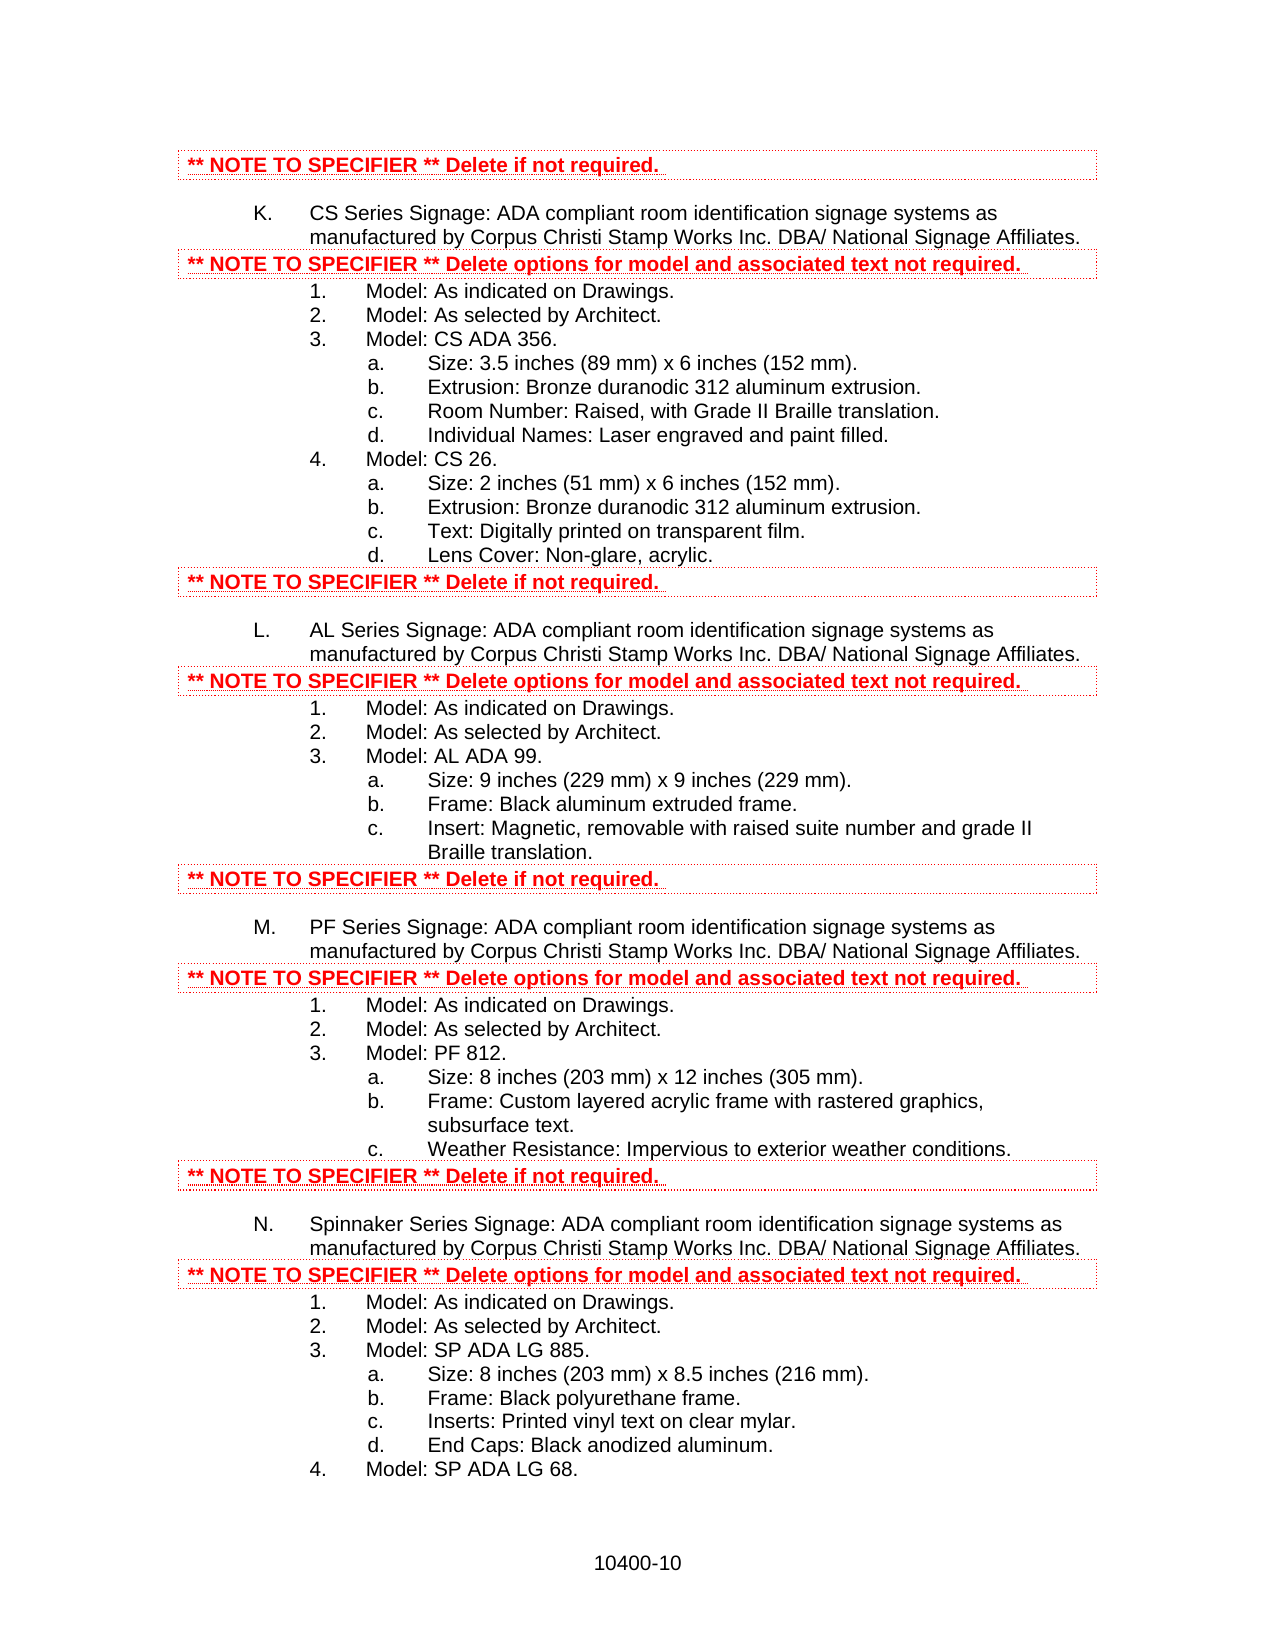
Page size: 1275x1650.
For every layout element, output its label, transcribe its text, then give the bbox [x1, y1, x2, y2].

text Model: SP ADA LG 885. [309, 1337, 1087, 1361]
text Extrusion: Bronze duranodic 312 aluminum extrusion. [367, 495, 1087, 519]
text Model: CS 26. [309, 447, 1087, 471]
text Model: As selected by Architect. [309, 1313, 1087, 1337]
text Size: 8 inches (203 mm) x 8.5 inches (216 mm). [367, 1361, 1087, 1385]
text ** NOTE TO SPECIFIER ** Delete if not required. [178, 150, 1097, 180]
text ** NOTE TO SPECIFIER ** Delete if not required. [178, 863, 1097, 894]
text Room Number: Raised, with Grade II Braille translation. [367, 399, 1087, 423]
text Model: As selected by Architect. [309, 720, 1087, 744]
text ** NOTE TO SPECIFIER ** Delete if not required. [178, 567, 1097, 597]
text Lens Cover: Non-glare, acrylic. [367, 543, 1087, 567]
text Weather Resistance: Impervious to exterior weather conditions. [367, 1136, 1087, 1160]
text Frame: Black polyurethane frame. [367, 1385, 1087, 1409]
text ** NOTE TO SPECIFIER ** Delete options for model and associated text not required. [178, 666, 1097, 696]
text Model: AL ADA 99. [309, 744, 1087, 768]
text ** NOTE TO SPECIFIER ** Delete options for model and associated text not required. [178, 962, 1097, 993]
text Model: As indicated on Drawings. [309, 993, 1087, 1017]
text Model: As selected by Architect. [309, 303, 1087, 327]
text ** NOTE TO SPECIFIER ** Delete options for model and associated text not required. [178, 1259, 1097, 1289]
text Size: 2 inches (51 mm) x 6 inches (152 mm). [367, 471, 1087, 495]
text Spinnaker Series Signage: ADA compliant room identification signage systems as manufactured by Corpus Christi Stamp Works Inc. DBA/ National Signage Affiliates. [253, 1211, 1087, 1259]
text Model: As selected by Architect. [309, 1017, 1087, 1041]
text Frame: Custom layered acrylic frame with rastered graphics, subsurface text. [367, 1088, 1087, 1136]
text PF Series Signage: ADA compliant room identification signage systems as manufactured by Corpus Christi Stamp Works Inc. DBA/ National Signage Affiliates. [253, 914, 1087, 962]
text Frame: Black aluminum extruded frame. [367, 792, 1087, 816]
text Model: SP ADA LG 68. [309, 1457, 1087, 1481]
text ** NOTE TO SPECIFIER ** Delete options for model and associated text not required. [178, 249, 1097, 279]
text Model: PF 812. [309, 1041, 1087, 1064]
text Model: As indicated on Drawings. [309, 1289, 1087, 1313]
text Size: 3.5 inches (89 mm) x 6 inches (152 mm). [367, 351, 1087, 375]
text Extrusion: Bronze duranodic 312 aluminum extrusion. [367, 375, 1087, 399]
text Individual Names: Laser engraved and paint filled. [367, 423, 1087, 447]
text ** NOTE TO SPECIFIER ** Delete if not required. [178, 1160, 1097, 1191]
text Model: As indicated on Drawings. [309, 279, 1087, 303]
text AL Series Signage: ADA compliant room identification signage systems as manufactured by Corpus Christi Stamp Works Inc. DBA/ National Signage Affiliates. [253, 618, 1087, 666]
text End Caps: Black anodized aluminum. [367, 1433, 1087, 1457]
text CS Series Signage: ADA compliant room identification signage systems as manufactured by Corpus Christi Stamp Works Inc. DBA/ National Signage Affiliates. [253, 201, 1087, 249]
text Size: 9 inches (229 mm) x 9 inches (229 mm). [367, 768, 1087, 792]
text Inserts: Printed vinyl text on clear mylar. [367, 1409, 1087, 1433]
text Model: CS ADA 356. [309, 327, 1087, 351]
text Model: As indicated on Drawings. [309, 696, 1087, 720]
text Insert: Magnetic, removable with raised suite number and grade II Braille translation. [367, 816, 1087, 863]
text Text: Digitally printed on transparent film. [367, 519, 1087, 543]
text Size: 8 inches (203 mm) x 12 inches (305 mm). [367, 1064, 1087, 1088]
